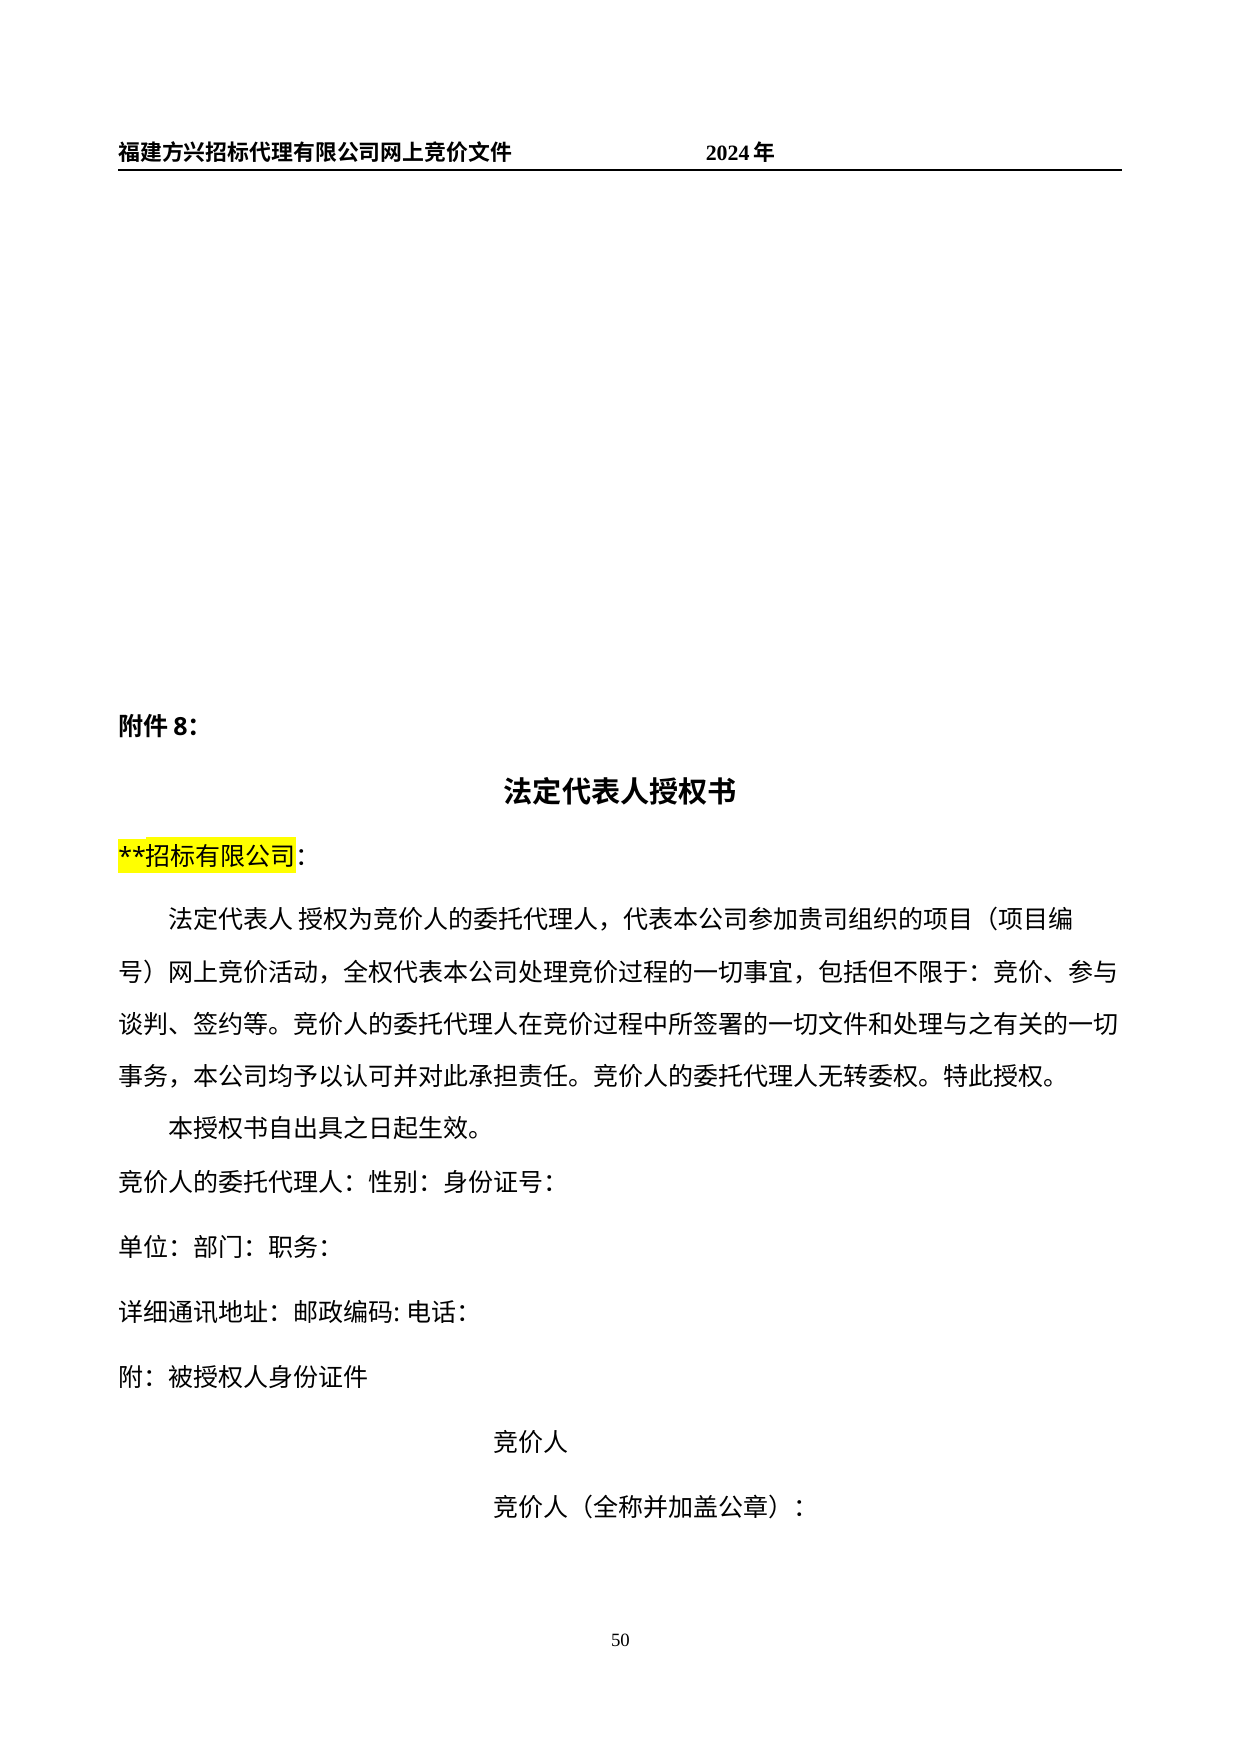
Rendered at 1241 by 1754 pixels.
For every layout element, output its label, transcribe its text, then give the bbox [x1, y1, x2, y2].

text 附：被授权人身份证件 [118, 1343, 1122, 1408]
text 详细通讯地址：邮政编码: 电话： [118, 1278, 1122, 1343]
text 附件8： [118, 692, 1122, 757]
text 竞价人（全称并加盖公章）： [118, 1473, 1122, 1538]
text **招标有限公司： [118, 822, 1122, 887]
text 法定代表人 授权为竞价人的委托代理人，代表本公司参加贵司组织的项目（项目编号）网上竞价活动，全权代表本公司处理竞价过程的一切事宜，包括但不限于：竞价、参与谈判、签约等。竞价人的委托代理人在竞价过程中所签署的一切文件和处理与之有关的一切事务，本公司均予以认可并对此承担责任。竞价人的委托代理人无转委权。特此授权。 [118, 887, 1122, 1096]
text 法定代表人授权书 [118, 757, 1122, 822]
text 竞价人 [118, 1408, 1122, 1473]
text 竞价人的委托代理人：性别：身份证号： [118, 1148, 1122, 1213]
text 单位：部门：职务： [118, 1213, 1122, 1278]
text 本授权书自出具之日起生效。 [118, 1096, 1122, 1148]
